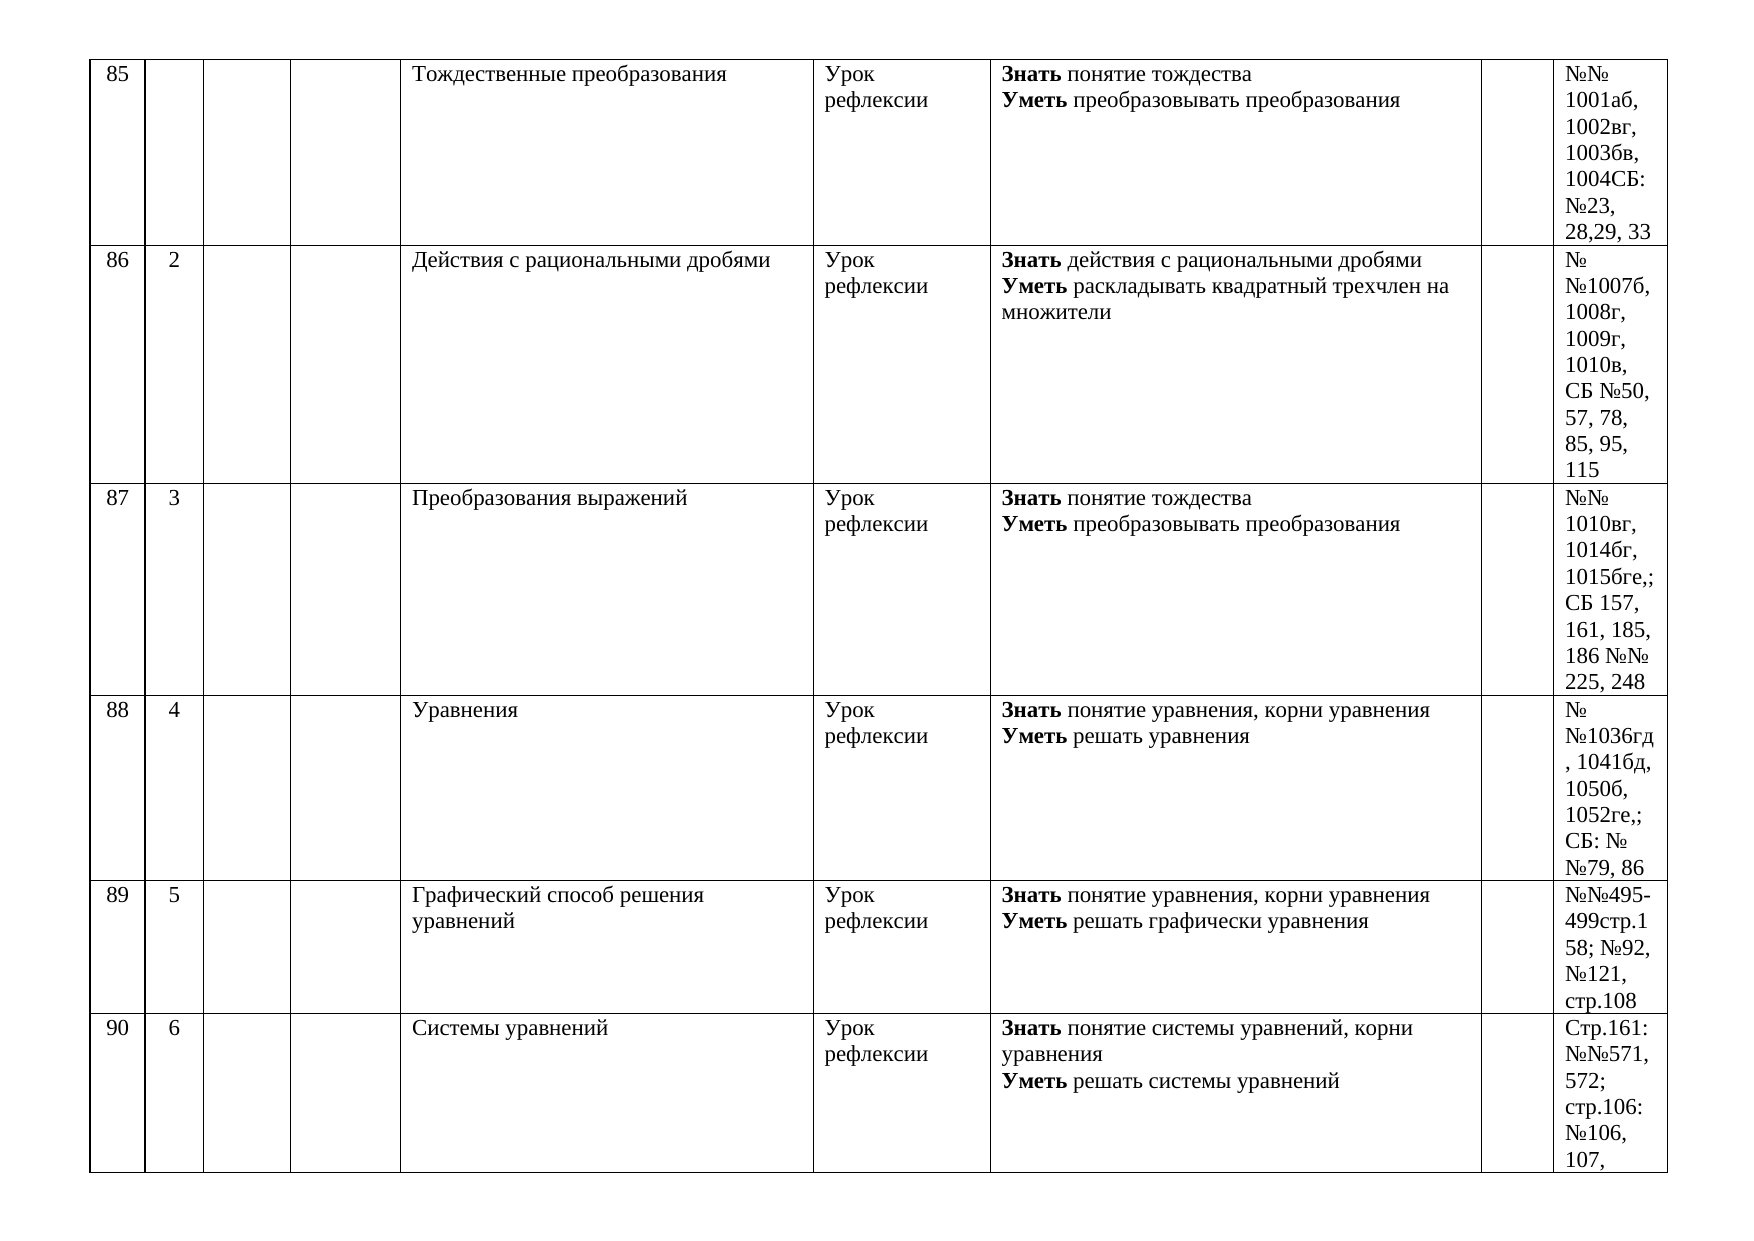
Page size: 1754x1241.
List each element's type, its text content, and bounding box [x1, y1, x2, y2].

table_cell Знать понятие уравнения, корни уравнения Уметь решать графически уравнения [991, 881, 1481, 1013]
table_cell Урок рефлексии [814, 881, 990, 1013]
table_cell [204, 484, 290, 695]
table_cell 5 [146, 881, 203, 1013]
table_cell 85 [91, 60, 144, 244]
table_cell Урок рефлексии [814, 60, 990, 244]
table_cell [1554, 1014, 1667, 1172]
table_cell [204, 881, 290, 1013]
table_cell [1482, 1014, 1553, 1172]
table_cell №№ 1010вг, 1014бг, 1015бге,; СБ 157, 161, 185, 186 №№ 225, 248 [1554, 484, 1667, 695]
table_cell №№495-499стр.158; №92, №121, стр.108 [1554, 881, 1667, 1013]
table_cell [1482, 60, 1553, 244]
table_cell 88 [91, 696, 144, 880]
table_cell [204, 246, 290, 483]
table_cell №№ 1001аб, 1002вг, 1003бв, 1004СБ: №23, 28,29, 33 [1554, 60, 1667, 244]
table_cell Урок рефлексии [814, 696, 990, 880]
table_cell Преобразования выражений [401, 484, 813, 695]
table_cell Графический способ решения уравнений [401, 881, 813, 1013]
table_cell Системы уравнений [401, 1014, 813, 1172]
table_cell [291, 881, 400, 1013]
table_cell [291, 246, 400, 483]
table_cell [1482, 246, 1553, 483]
table_cell 89 [91, 881, 144, 1013]
table_cell 90 [91, 1014, 144, 1172]
table_cell 4 [146, 696, 203, 880]
table_cell Знать понятие тождества Уметь преобразовывать преобразования [991, 484, 1481, 695]
table_cell Знать понятие уравнения, корни уравнения Уметь решать уравнения [991, 696, 1481, 880]
table_cell Урок рефлексии [814, 246, 990, 483]
table_cell 2 [146, 246, 203, 483]
table_cell 87 [91, 484, 144, 695]
table_cell [1482, 484, 1553, 695]
table_cell [1482, 696, 1553, 880]
table_cell [204, 696, 290, 880]
table_cell [204, 60, 290, 244]
table_cell [1482, 881, 1553, 1013]
table_cell Уравнения [401, 696, 813, 880]
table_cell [991, 1014, 1481, 1172]
table_cell 86 [91, 246, 144, 483]
table_cell [204, 1014, 290, 1172]
table_cell [291, 484, 400, 695]
table_cell [146, 60, 203, 244]
table_cell 3 [146, 484, 203, 695]
table_cell Знать действия с рациональными дробями Уметь раскладывать квадратный трехчлен на множители [991, 246, 1481, 483]
table_cell Знать понятие тождества Уметь преобразовывать преобразования [991, 60, 1481, 244]
table_cell №№1007б, 1008г, 1009г, 1010в, СБ №50, 57, 78, 85, 95, 115 [1554, 246, 1667, 483]
table_cell Тождественные преобразования [401, 60, 813, 244]
table_cell [291, 60, 400, 244]
table_cell Урок рефлексии [814, 1014, 990, 1172]
table_cell №№1036гд, 1041бд, 1050б, 1052ге,; СБ: №№79, 86 [1554, 696, 1667, 880]
table_cell Действия с рациональными дробями [401, 246, 813, 483]
table_cell 6 [146, 1014, 203, 1172]
table_cell Урок рефлексии [814, 484, 990, 695]
table_cell [291, 1014, 400, 1172]
table_cell [291, 696, 400, 880]
